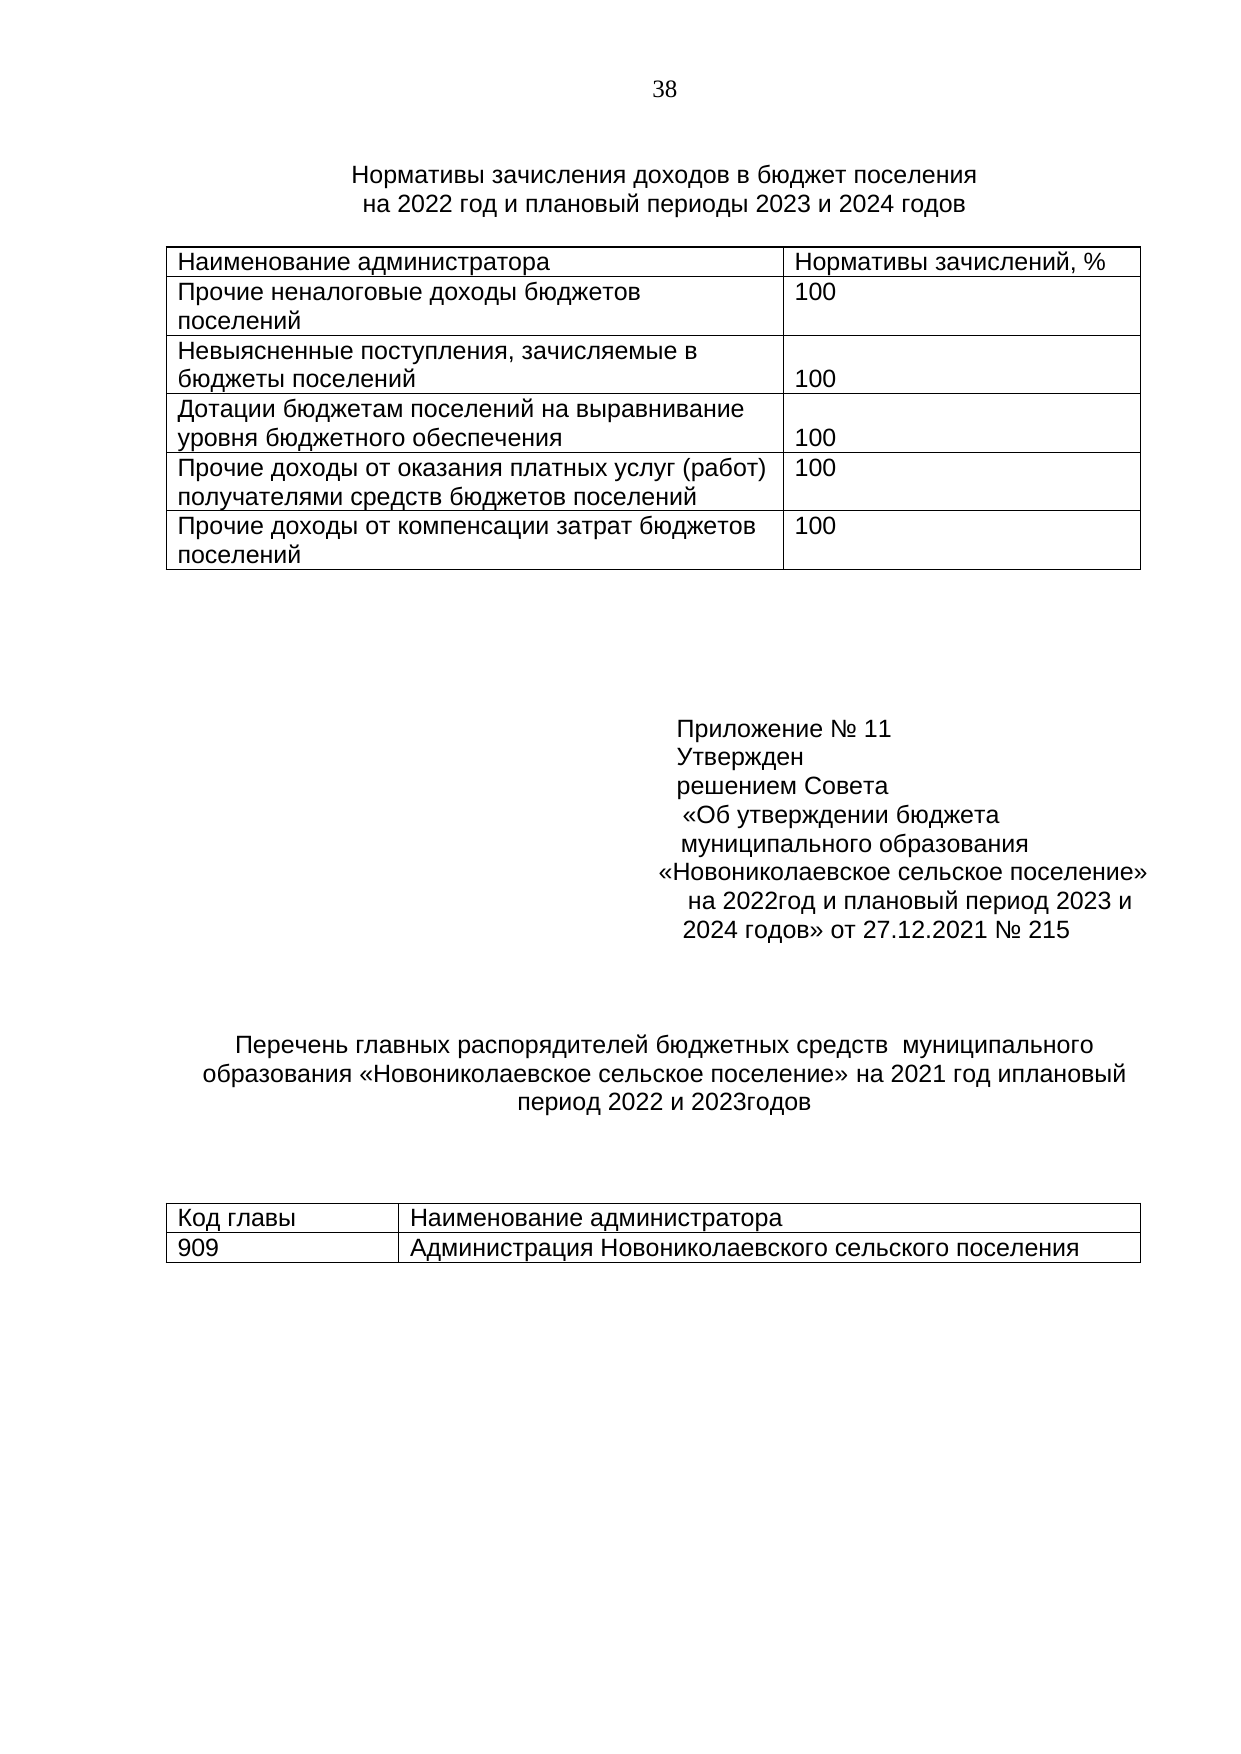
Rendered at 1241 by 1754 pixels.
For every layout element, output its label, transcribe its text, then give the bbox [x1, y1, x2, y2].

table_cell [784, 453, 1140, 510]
text 2024 годов» от 27.12.2021 № 215 [177, 915, 1152, 944]
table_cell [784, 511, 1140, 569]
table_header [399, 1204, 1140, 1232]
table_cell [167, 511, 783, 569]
text Нормативы зачисления доходов в бюджет поселения [177, 160, 1152, 189]
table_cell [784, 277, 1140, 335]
text Перечень главных распорядителей бюджетных средств муниципального образования «Новониколаевское сельское поселение» на 2021 год иплановый период 2022 и 2023годов [177, 1030, 1152, 1116]
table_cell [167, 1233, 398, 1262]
text на 2022 год и плановый периоды 2023 и 2024 годов [177, 189, 1152, 218]
text «Об утверждении бюджета [177, 800, 1152, 829]
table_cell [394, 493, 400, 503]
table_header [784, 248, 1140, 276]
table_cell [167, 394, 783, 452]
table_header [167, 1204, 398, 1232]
text на 2022год и плановый период 2023 и [177, 886, 1152, 915]
text «Новониколаевское сельское поселение» [177, 857, 1152, 886]
text Утвержден [177, 742, 1152, 771]
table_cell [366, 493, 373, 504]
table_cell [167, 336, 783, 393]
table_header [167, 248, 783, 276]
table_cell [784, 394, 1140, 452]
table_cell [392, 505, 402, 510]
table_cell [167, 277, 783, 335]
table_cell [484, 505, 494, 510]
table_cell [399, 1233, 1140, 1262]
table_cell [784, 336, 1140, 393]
text муниципального образования [177, 829, 1152, 857]
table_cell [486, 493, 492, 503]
text Приложение № 11 [177, 714, 1152, 742]
text решением Совета [177, 771, 1152, 800]
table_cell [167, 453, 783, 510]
